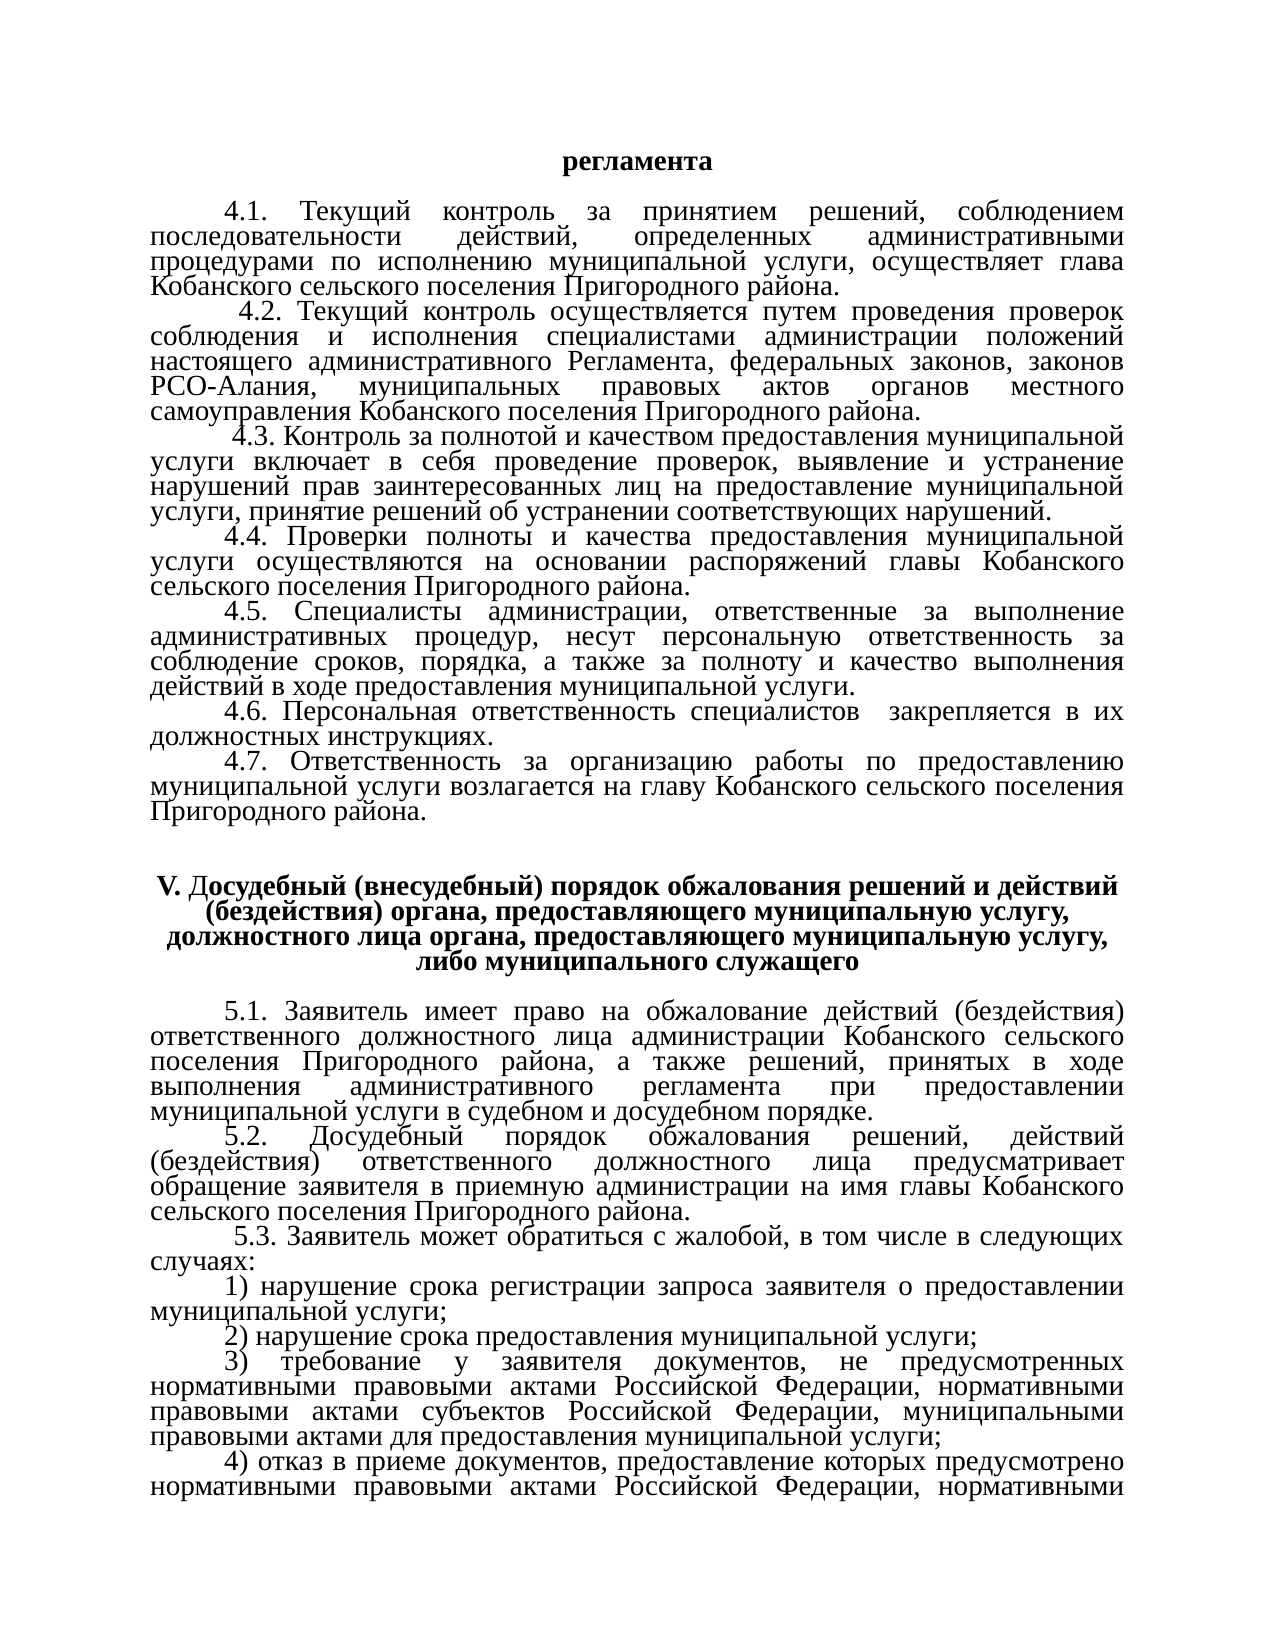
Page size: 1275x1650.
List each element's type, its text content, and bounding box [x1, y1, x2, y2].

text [150, 150, 1125, 175]
text 4.2. Текущий контроль осуществляется путем проведения проверок соблюдения и исполнения специалистами администрации положений настоящего административного Регламента, федеральных законов, законов РСО-Алания, муниципальных правовых актов органов местного самоуправления Кобанского поселения Пригородного района. [150, 300, 1125, 425]
text 4.3. Контроль за полнотой и качеством предоставления муниципальной услуги включает в себя проведение проверок, выявление и устранение нарушений прав заинтересованных лиц на предоставление муниципальной услуги, принятие решений об устранении соответствующих нарушений. [150, 425, 1125, 525]
text 4.1. Текущий контроль за принятием решений, соблюдением последовательности действий, определенных административными процедурами по исполнению муниципальной услуги, осуществляет глава Кобанского сельского поселения Пригородного района. [150, 200, 1125, 300]
text 2) нарушение срока предоставления муниципальной услуги; [150, 1325, 1125, 1350]
text 4.4. Проверки полноты и качества предоставления муниципальной услуги осуществляются на основании распоряжений главы Кобанского сельского поселения Пригородного района. [150, 525, 1125, 600]
text 3) требование у заявителя документов, не предусмотренных нормативными правовыми актами Российской Федерации, нормативными правовыми актами субъектов Российской Федерации, муниципальными правовыми актами для предоставления муниципальной услуги; [150, 1350, 1125, 1450]
text V. Досудебный (внесудебный) порядок обжалования решений и действий (бездействия) органа, предоставляющего муниципальную услугу, должностного лица органа, предоставляющего муниципальную услугу, либо муниципального служащего [150, 875, 1125, 975]
text 5.1. Заявитель имеет право на обжалование действий (бездействия) ответственного должностного лица администрации Кобанского сельского поселения Пригородного района, а также решений, принятых в ходе выполнения административного регламента при предоставлении муниципальной услуги в судебном и досудебном порядке. [150, 1000, 1125, 1125]
text 1) нарушение срока регистрации запроса заявителя о предоставлении муниципальной услуги; [150, 1275, 1125, 1325]
text 4.7. Ответственность за организацию работы по предоставлению муниципальной услуги возлагается на главу Кобанского сельского поселения Пригородного района. [150, 750, 1125, 825]
text 5.3. Заявитель может обратиться с жалобой, в том числе в следующих случаях: [150, 1225, 1125, 1275]
text 4.5. Специалисты администрации, ответственные за выполнение административных процедур, несут персональную ответственность за соблюдение сроков, порядка, а также за полноту и качество выполнения действий в ходе предоставления муниципальной услуги. [150, 600, 1125, 700]
text 4.6. Персональная ответственность специалистов закрепляется в их должностных инструкциях. [150, 700, 1125, 750]
text 5.2. Досудебный порядок обжалования решений, действий (бездействия) ответственного должностного лица предусматривает обращение заявителя в приемную администрации на имя главы Кобанского сельского поселения Пригородного района. [150, 1125, 1125, 1225]
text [150, 1450, 1125, 1500]
